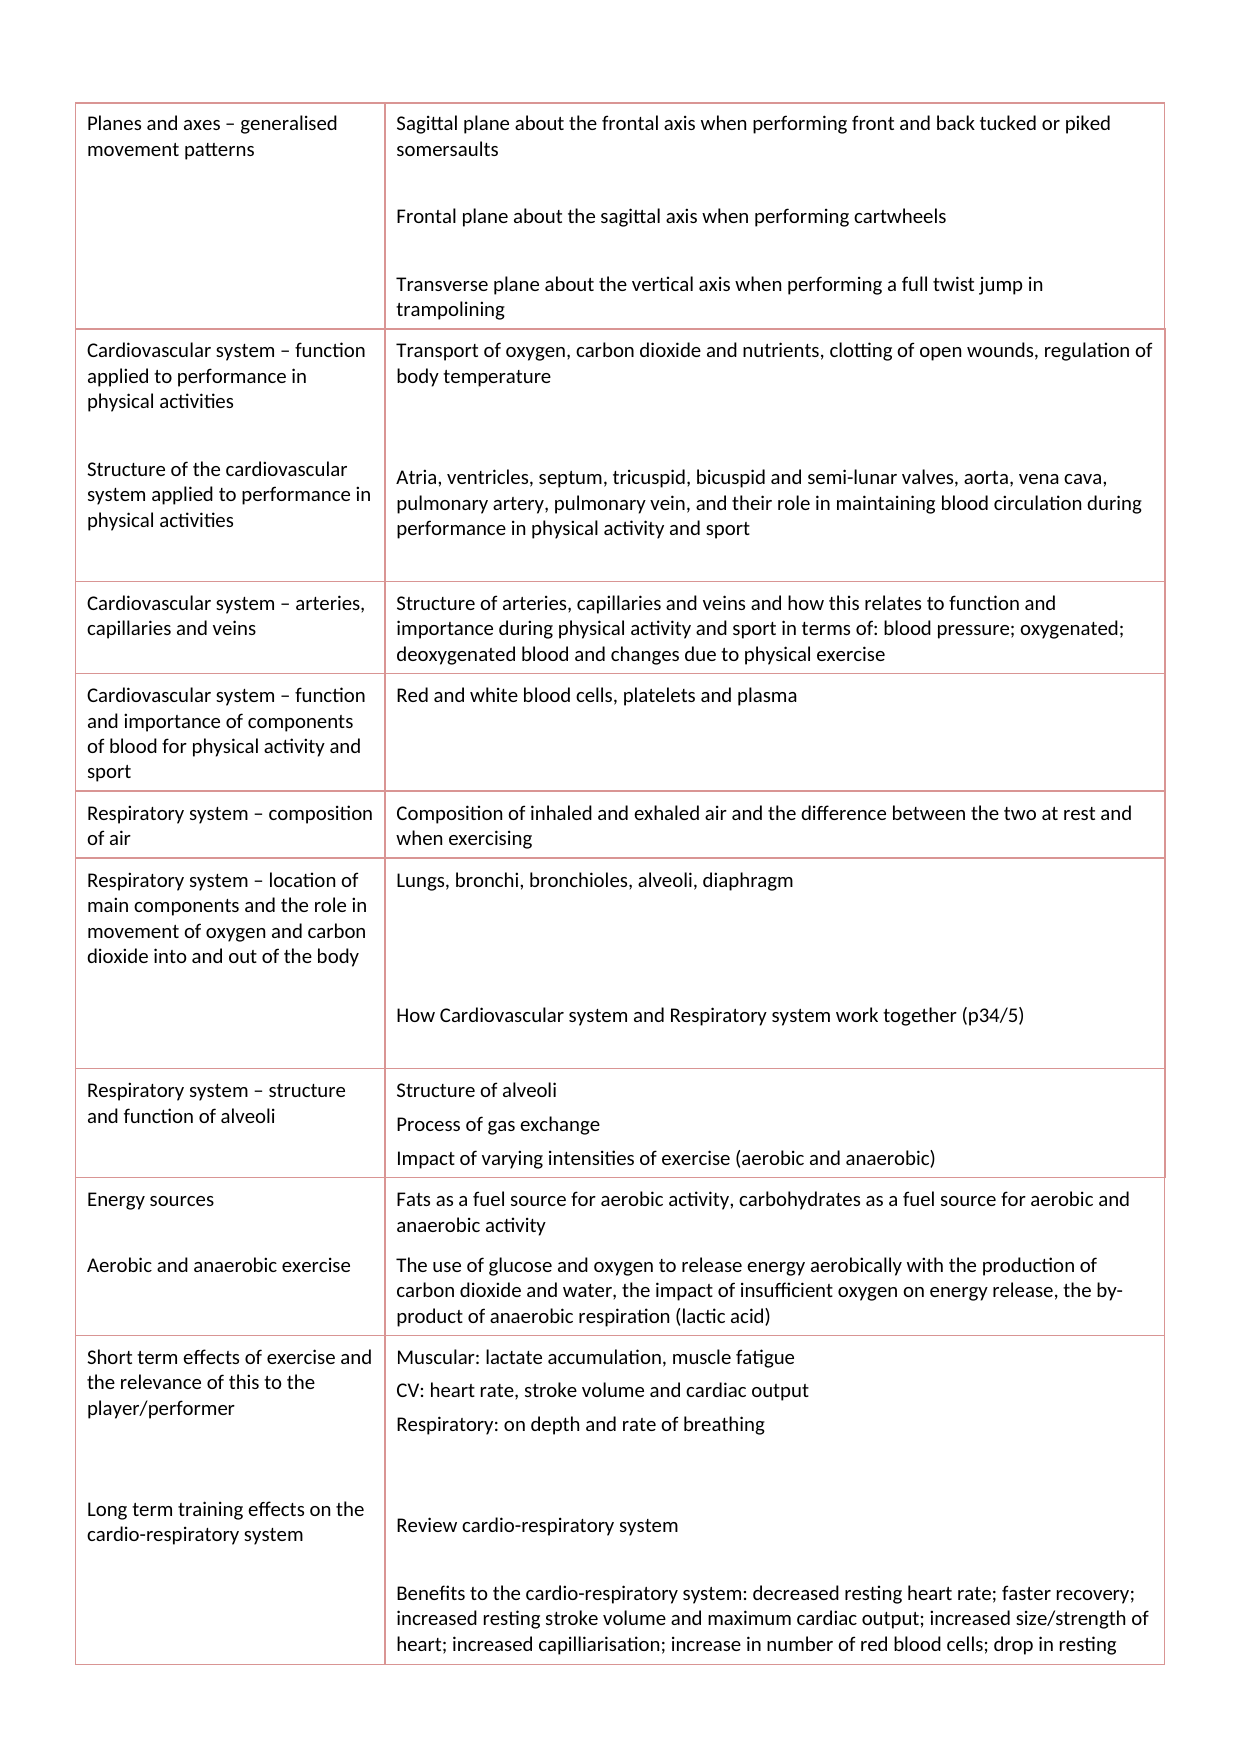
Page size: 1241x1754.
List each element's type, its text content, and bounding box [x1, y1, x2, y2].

table_cell Cardiovascular system – function applied to performance in physical activities Structure of the cardiovascular system applied to performance in physical activities [76, 330, 384, 581]
table_cell Lungs, bronchi, bronchioles, alveoli, diaphragm How Cardiovascular system and Respiratory system work together (p34/5) [386, 859, 1164, 1068]
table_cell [386, 1336, 1164, 1664]
table_cell Transport of oxygen, carbon dioxide and nutrients, clotting of open wounds, regulation of body temperature Atria, ventricles, septum, tricuspid, bicuspid and semi-lunar valves, aorta, vena cava, pulmonary artery, pulmonary vein, and their role in maintaining blood circulation during performance in physical activity and sport [386, 330, 1164, 581]
table_cell Planes and axes – generalised movement patterns [76, 104, 384, 328]
table_cell Composition of inhaled and exhaled air and the difference between the two at rest and when exercising [386, 792, 1164, 857]
table_cell Red and white blood cells, platelets and plasma [386, 674, 1164, 790]
table_cell Sagittal plane about the frontal axis when performing front and back tucked or piked somersaults Frontal plane about the sagittal axis when performing cartwheels Transverse plane about the vertical axis when performing a full twist jump in trampolining [386, 104, 1164, 328]
table_cell Respiratory system – composition of air [76, 792, 384, 857]
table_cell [76, 1336, 384, 1664]
table_cell Respiratory system – structure and function of alveoli [76, 1069, 384, 1177]
table_cell The use of glucose and oxygen to release energy aerobically with the production of carbon dioxide and water, the impact of insufficient oxygen on energy release, the by-product of anaerobic respiration (lactic acid) [386, 1244, 1164, 1334]
table_cell Structure of alveoli Process of gas exchange Impact of varying intensities of exercise (aerobic and anaerobic) [386, 1069, 1164, 1177]
table_cell Structure of arteries, capillaries and veins and how this relates to function and importance during physical activity and sport in terms of: blood pressure; oxygenated; deoxygenated blood and changes due to physical exercise [386, 582, 1164, 672]
table_cell Fats as a fuel source for aerobic activity, carbohydrates as a fuel source for aerobic and anaerobic activity [386, 1178, 1164, 1244]
table_cell Cardiovascular system – function and importance of components of blood for physical activity and sport [76, 674, 384, 790]
table_cell Aerobic and anaerobic exercise [76, 1244, 384, 1334]
table_cell Energy sources [76, 1178, 384, 1244]
table_cell Respiratory system – location of main components and the role in movement of oxygen and carbon dioxide into and out of the body [76, 859, 384, 1068]
table_cell Cardiovascular system – arteries, capillaries and veins [76, 582, 384, 672]
